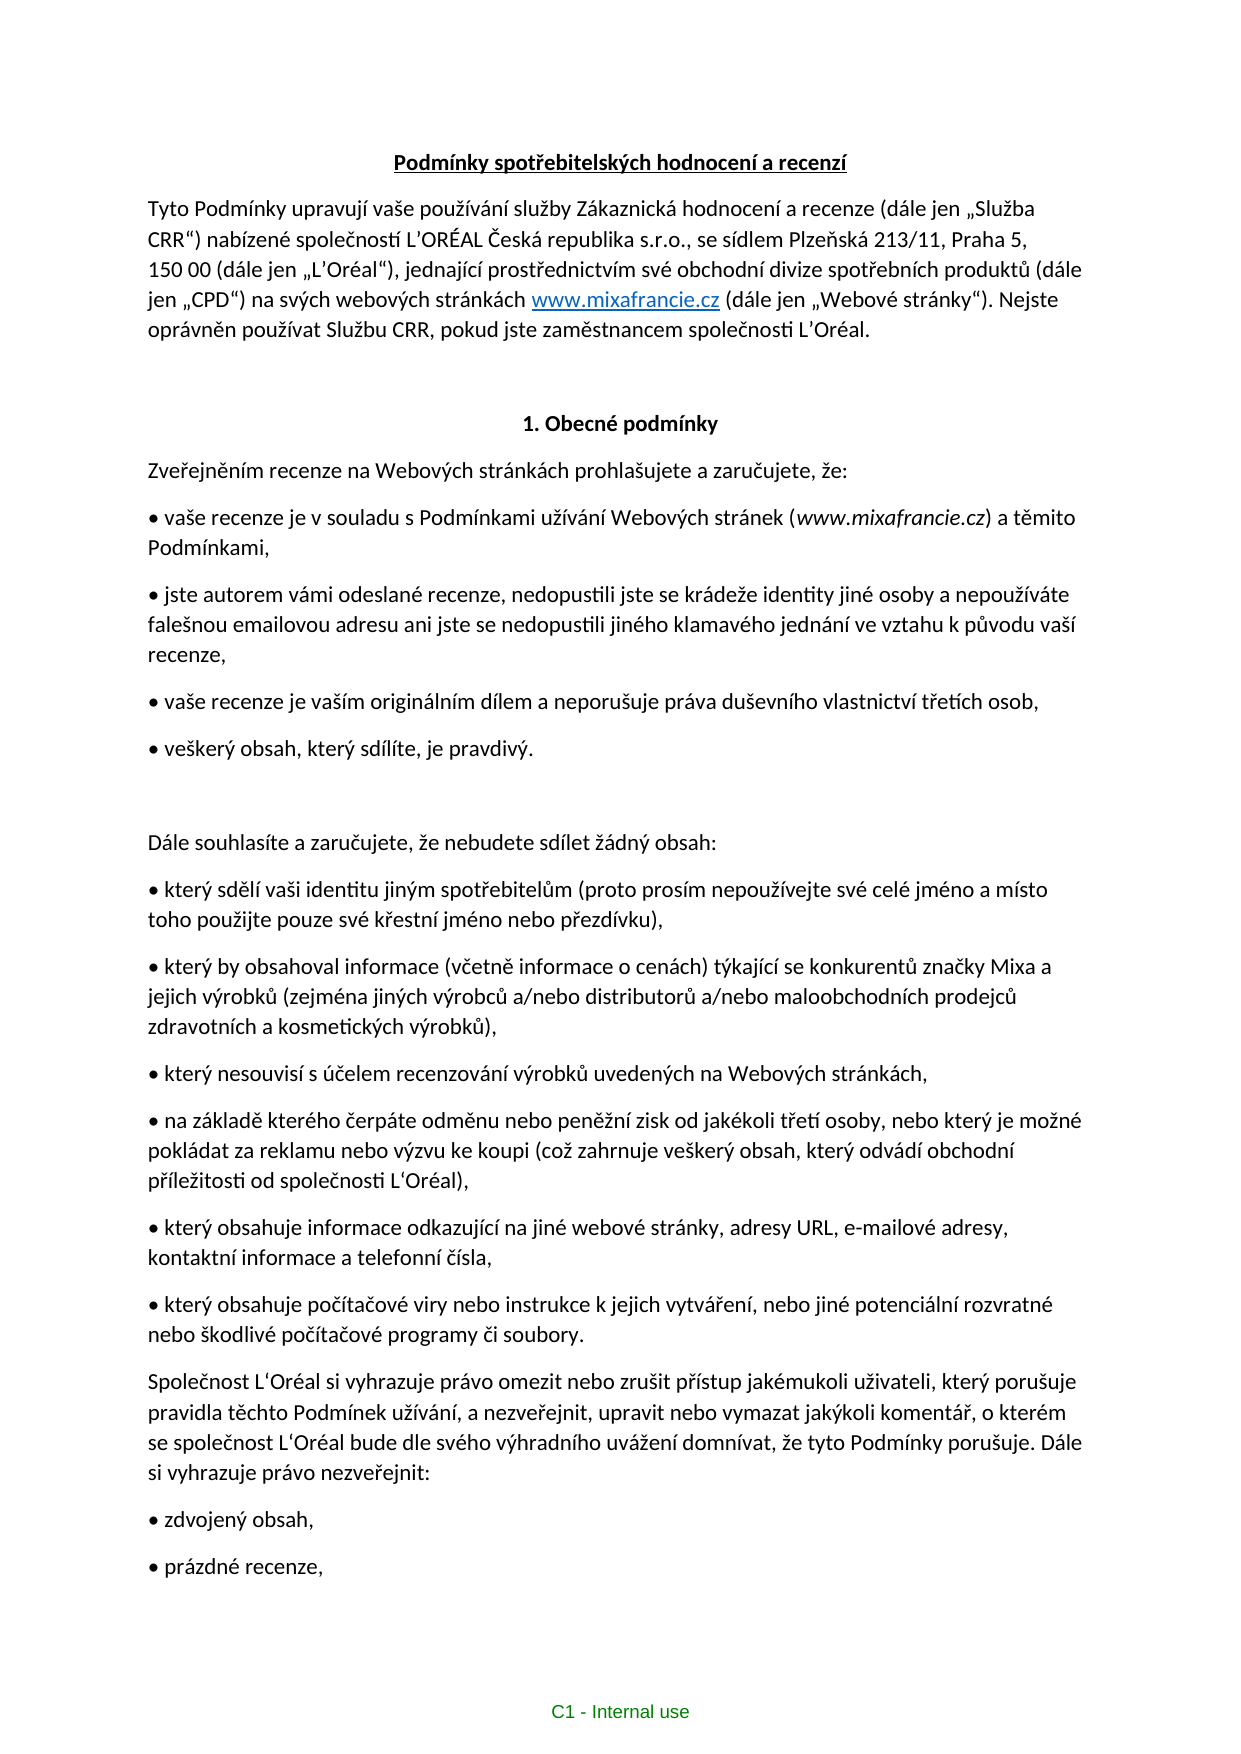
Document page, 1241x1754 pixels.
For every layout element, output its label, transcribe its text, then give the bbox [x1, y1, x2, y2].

text Zveřejněním recenze na Webových stránkách prohlašujete a zaručujete, že: [148, 456, 1093, 484]
text • který obsahuje počítačové viry nebo instrukce k jejich vytváření, nebo jiné potenciální rozvratné nebo škodlivé počítačové programy či soubory. [148, 1290, 1093, 1348]
text • veškerý obsah, který sdílíte, je pravdivý. [148, 734, 1093, 762]
text • který nesouvisí s účelem recenzování výrobků uvedených na Webových stránkách, [148, 1059, 1093, 1087]
text • který sdělí vaši identitu jiným spotřebitelům (proto prosím nepoužívejte své celé jméno a místo toho použijte pouze své křestní jméno nebo přezdívku), [148, 875, 1093, 933]
text Tyto Podmínky upravují vaše používání služby Zákaznická hodnocení a recenze (dále jen „Služba CRR“) nabízené společností L’ORÉAL Česká republika s.r.o., se sídlem Plzeňská 213/11, Praha 5, 150 00 (dále jen „L’Oréal“), jednající prostřednictvím své obchodní divize spotřebních produktů (dále jen „CPD“) na svých webových stránkách www.mixafrancie.cz (dále jen „Webové stránky“). Nejste oprávněn používat Službu CRR, pokud jste zaměstnancem společnosti L’Oréal. [148, 194, 1093, 343]
text • jste autorem vámi odeslané recenze, nedopustili jste se krádeže identity jiné osoby a nepoužíváte falešnou emailovou adresu ani jste se nedopustili jiného klamavého jednání ve vztahu k původu vaší recenze, [148, 580, 1093, 668]
text Společnost L‘Oréal si vyhrazuje právo omezit nebo zrušit přístup jakémukoli uživateli, který porušuje pravidla těchto Podmínek užívání, a nezveřejnit, upravit nebo vymazat jakýkoli komentář, o kterém se společnost L‘Oréal bude dle svého výhradního uvážení domnívat, že tyto Podmínky porušuje. Dále si vyhrazuje právo nezveřejnit: [148, 1367, 1093, 1486]
text • na základě kterého čerpáte odměnu nebo peněžní zisk od jakékoli třetí osoby, nebo který je možné pokládat za reklamu nebo výzvu ke koupi (což zahrnuje veškerý obsah, který odvádí obchodní příležitosti od společnosti L‘Oréal), [148, 1106, 1093, 1194]
text • který by obsahoval informace (včetně informace o cenách) týkající se konkurentů značky Mixa a jejich výrobků (zejména jiných výrobců a/nebo distributorů a/nebo maloobchodních prodejců zdravotních a kosmetických výrobků), [148, 952, 1093, 1040]
text • zdvojený obsah, [148, 1505, 1093, 1533]
text Podmínky spotřebitelských hodnocení a recenzí [148, 148, 1093, 176]
text • vaše recenze je v souladu s Podmínkami užívání Webových stránek (www.mixafrancie.cz) a těmito Podmínkami, [148, 503, 1093, 561]
text • který obsahuje informace odkazující na jiné webové stránky, adresy URL, e-mailové adresy, kontaktní informace a telefonní čísla, [148, 1213, 1093, 1271]
text 1. Obecné podmínky [148, 409, 1093, 437]
text • vaše recenze je vaším originálním dílem a neporušuje práva duševního vlastnictví třetích osob, [148, 687, 1093, 715]
text Dále souhlasíte a zaručujete, že nebudete sdílet žádný obsah: [148, 828, 1093, 856]
text • prázdné recenze, [148, 1552, 1093, 1580]
